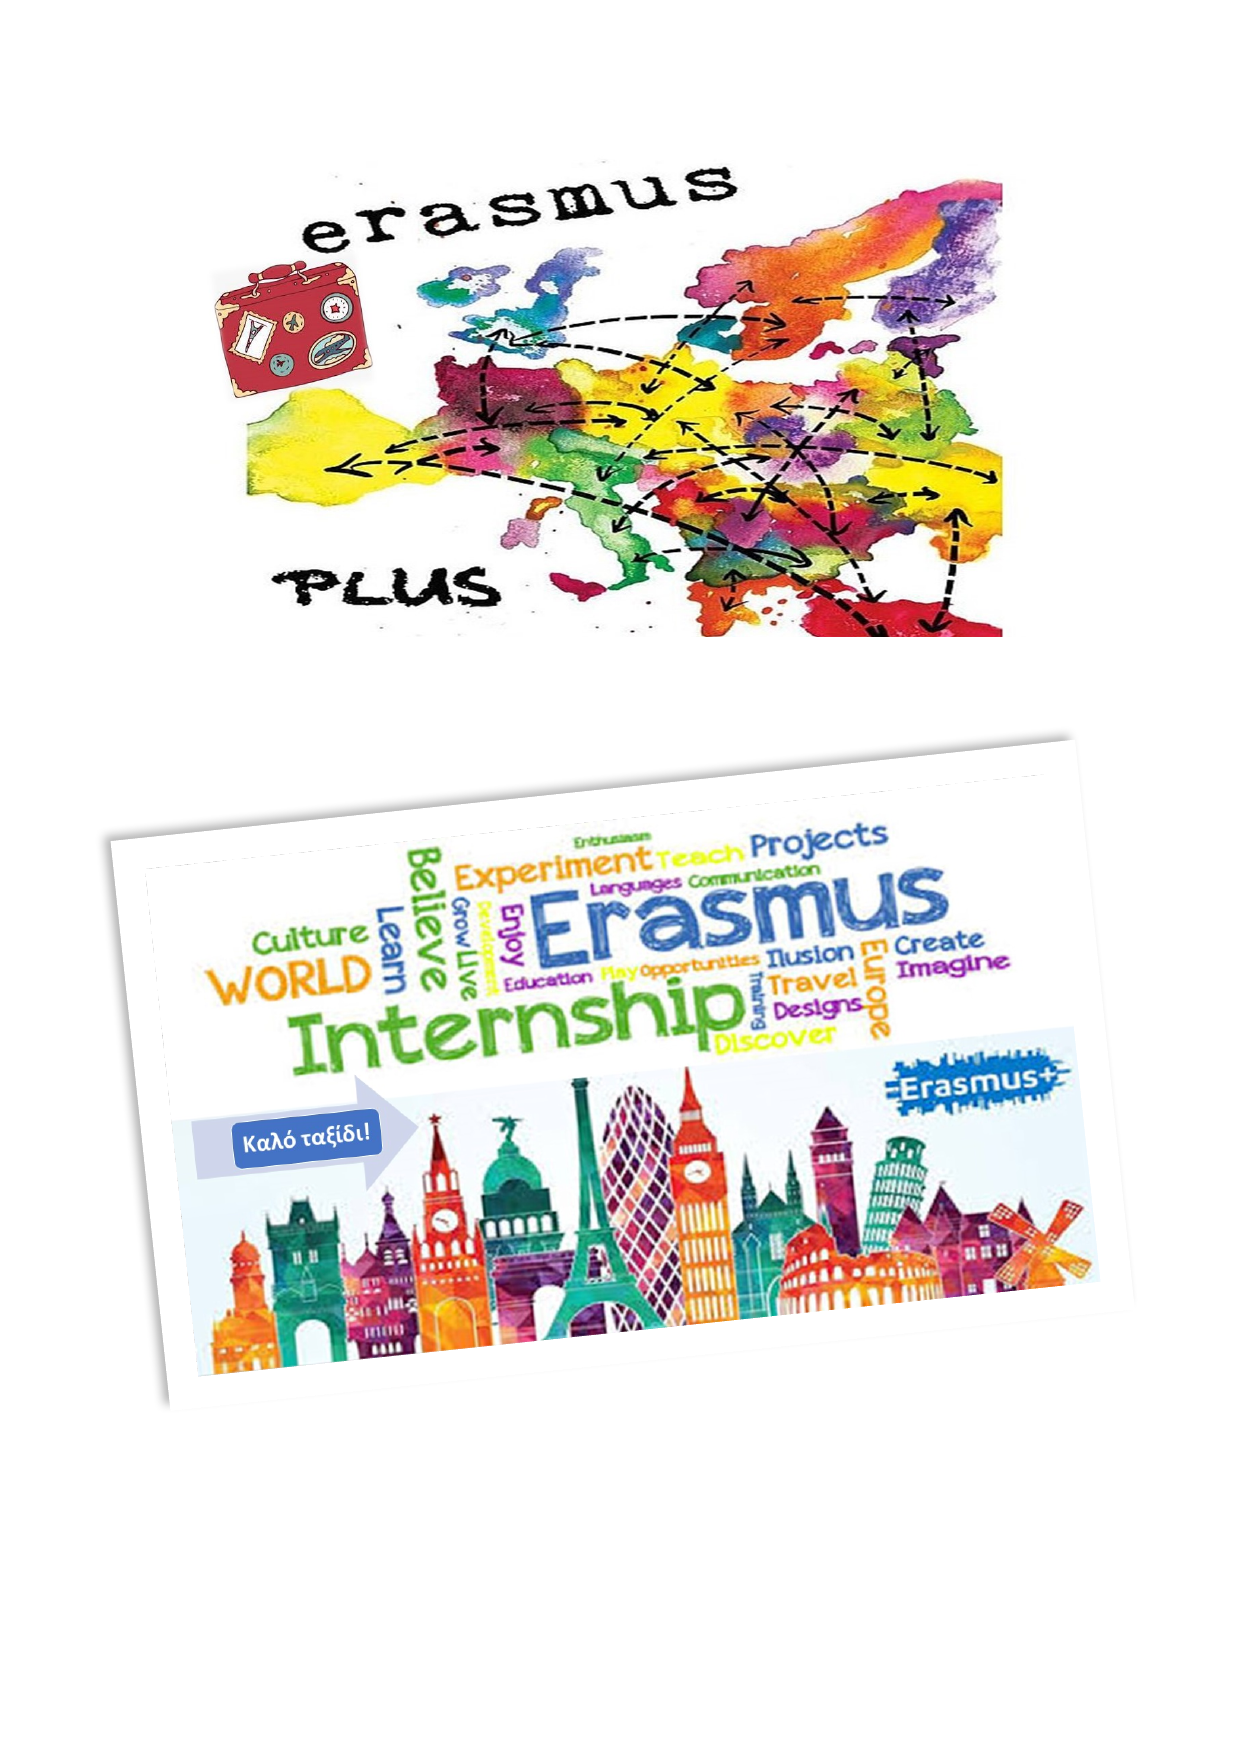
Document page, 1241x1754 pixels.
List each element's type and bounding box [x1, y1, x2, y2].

picture [146, 775, 1100, 1376]
picture [187, 150, 1053, 637]
